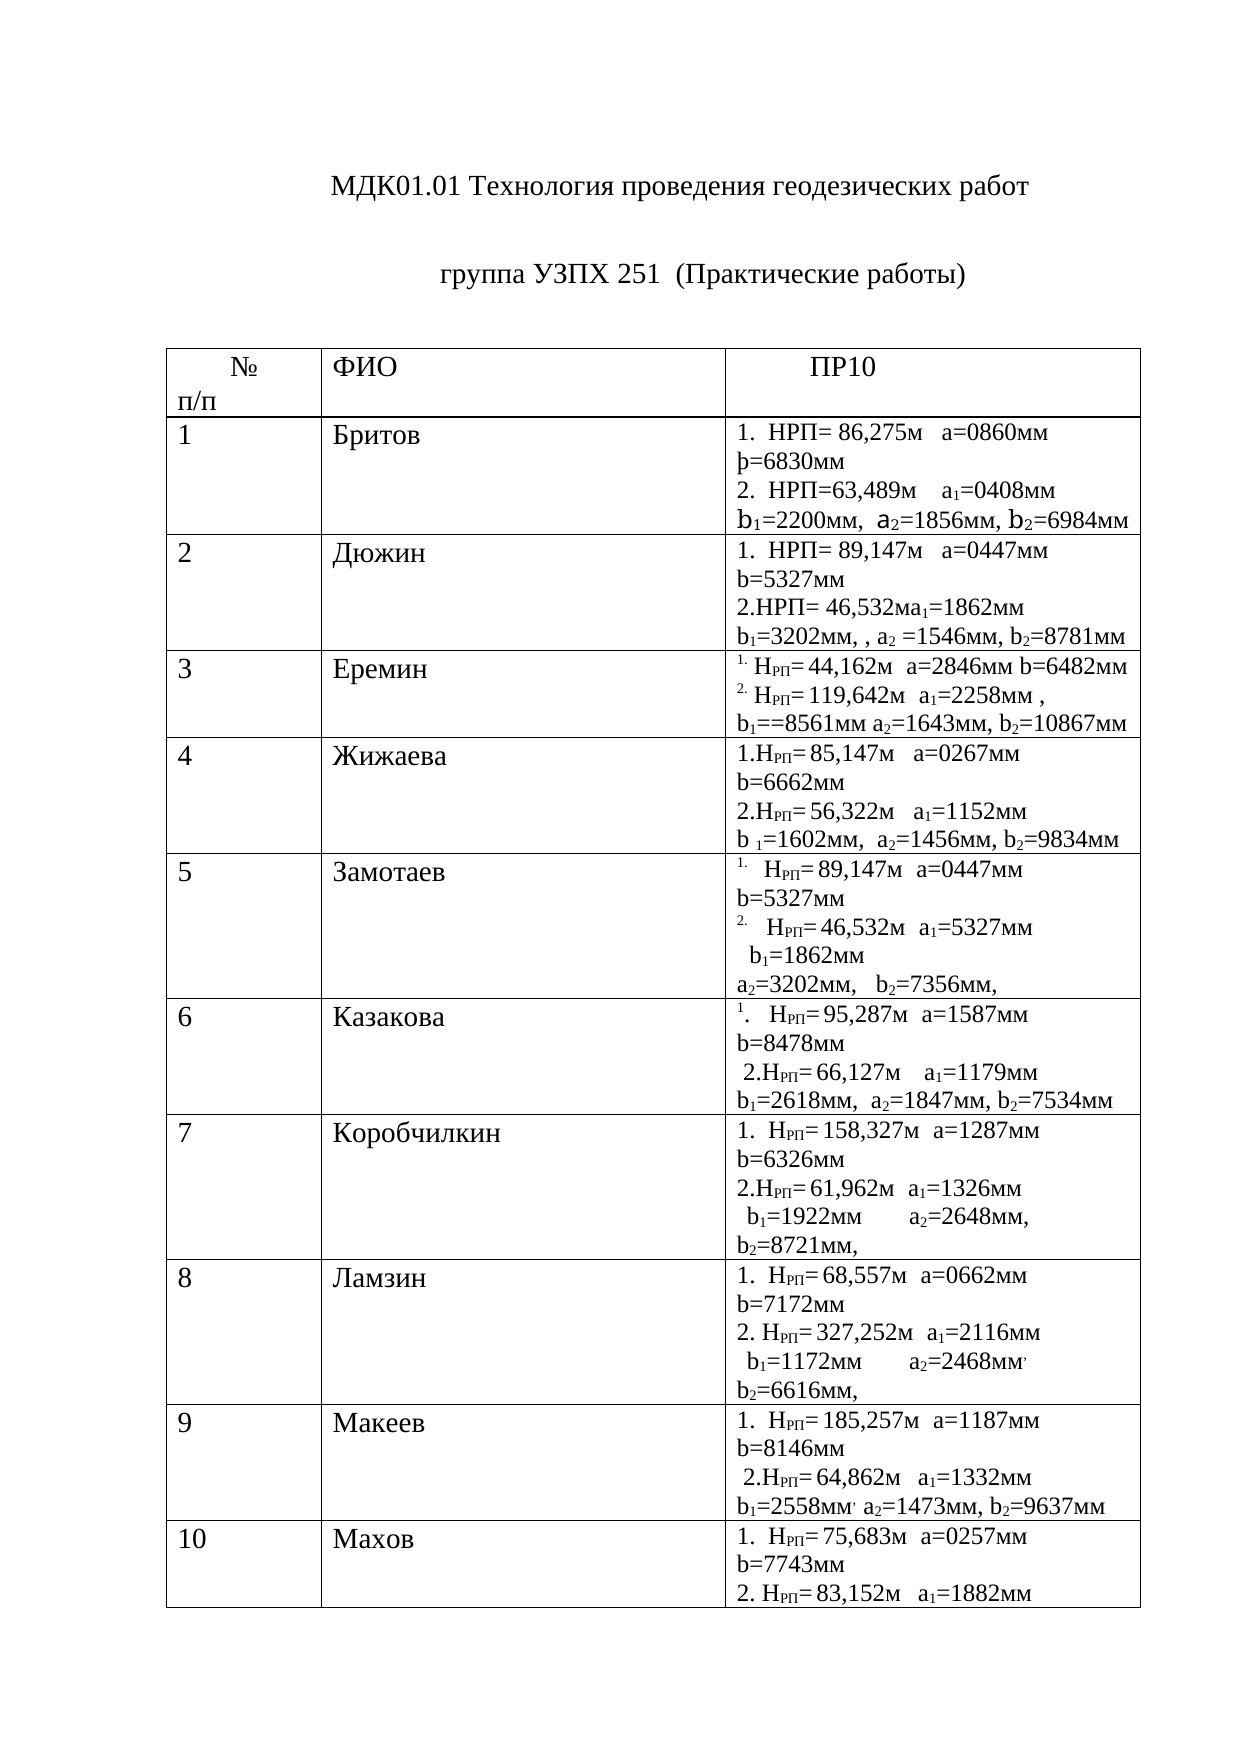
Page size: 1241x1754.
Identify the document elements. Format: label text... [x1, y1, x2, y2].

table_cell 7 [167, 1115, 321, 1259]
table_cell Дюжин [322, 535, 725, 650]
table_cell Бритов [322, 418, 725, 534]
table_cell 10 [167, 1521, 321, 1607]
table_cell Макеев [322, 1405, 725, 1520]
table_cell 1 [167, 418, 321, 534]
table_cell 1. НРП= 185,257м а=1187мм b=8146мм 2.НРП= 64,862м а1=1332мм b1=2558мм, а2=1473мм, b2=9637мм [726, 1405, 1140, 1520]
table_cell 1. НРП= 89,147м а=0447мм b=5327мм 2. НРП= 46,532м а1=5327мм b1=1862мм а2=3202мм, b2=7356мм, [726, 854, 1140, 998]
subtitle группа УЗПХ 251 (Практические работы) [177, 257, 1152, 290]
table_cell Замотаев [322, 854, 725, 998]
table_cell 2 [167, 535, 321, 650]
table_cell Махов [322, 1521, 725, 1607]
table_cell Жижаева [322, 738, 725, 853]
table_cell Ламзин [322, 1260, 725, 1404]
table_cell 3 [167, 651, 321, 737]
table_cell Казакова [322, 999, 725, 1114]
table_header № п/п [167, 349, 321, 416]
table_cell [726, 1521, 1140, 1607]
table_cell 1. НРП= 86,275м а=0860мм þ=6830мм 2. НРП=63,489м а1=0408мм b1=2200мм, а2=1856мм, b2=6984мм [726, 418, 1140, 534]
table_cell 1. НРП= 68,557м а=0662мм b=7172мм 2. НРП= 327,252м а1=2116мм b1=1172мм а2=2468мм, b2=6616мм, [726, 1260, 1140, 1404]
table_cell Еремин [322, 651, 725, 737]
subtitle МДК01.01 Технология проведения геодезических работ [177, 168, 1152, 202]
table_cell 1. НРП= 158,327м а=1287мм b=6326мм 2.НРП= 61,962м а1=1326мм b1=1922мм а2=2648мм, b2=8721мм, [726, 1115, 1140, 1259]
table_cell 1.НРП= 85,147м а=0267мм b=6662мм 2.НРП= 56,322м а1=1152мм b 1=1602мм, а2=1456мм, b2=9834мм [726, 738, 1140, 853]
table_cell Коробчилкин [322, 1115, 725, 1259]
table_cell 6 [167, 999, 321, 1114]
table_header ПР10 [726, 349, 1140, 416]
table_cell 4 [167, 738, 321, 853]
table_cell 1. НРП= 44,162м а=2846мм b=6482мм 2. НРП= 119,642м а1=2258мм , b1==8561мм а2=1643мм, b2=10867мм [726, 651, 1140, 737]
table_cell 9 [167, 1405, 321, 1520]
table_cell 5 [167, 854, 321, 998]
table_header ФИО [322, 349, 725, 416]
table_cell 8 [167, 1260, 321, 1404]
table_cell 1. НРП= 89,147м а=0447мм b=5327мм 2.НРП= 46,532ма1=1862мм b1=3202мм, , а2 =1546мм, b2=8781мм [726, 535, 1140, 650]
table_cell 1. НРП= 95,287м а=1587мм b=8478мм 2.НРП= 66,127м а1=1179мм b1=2618мм, а2=1847мм, b2=7534мм [726, 999, 1140, 1114]
